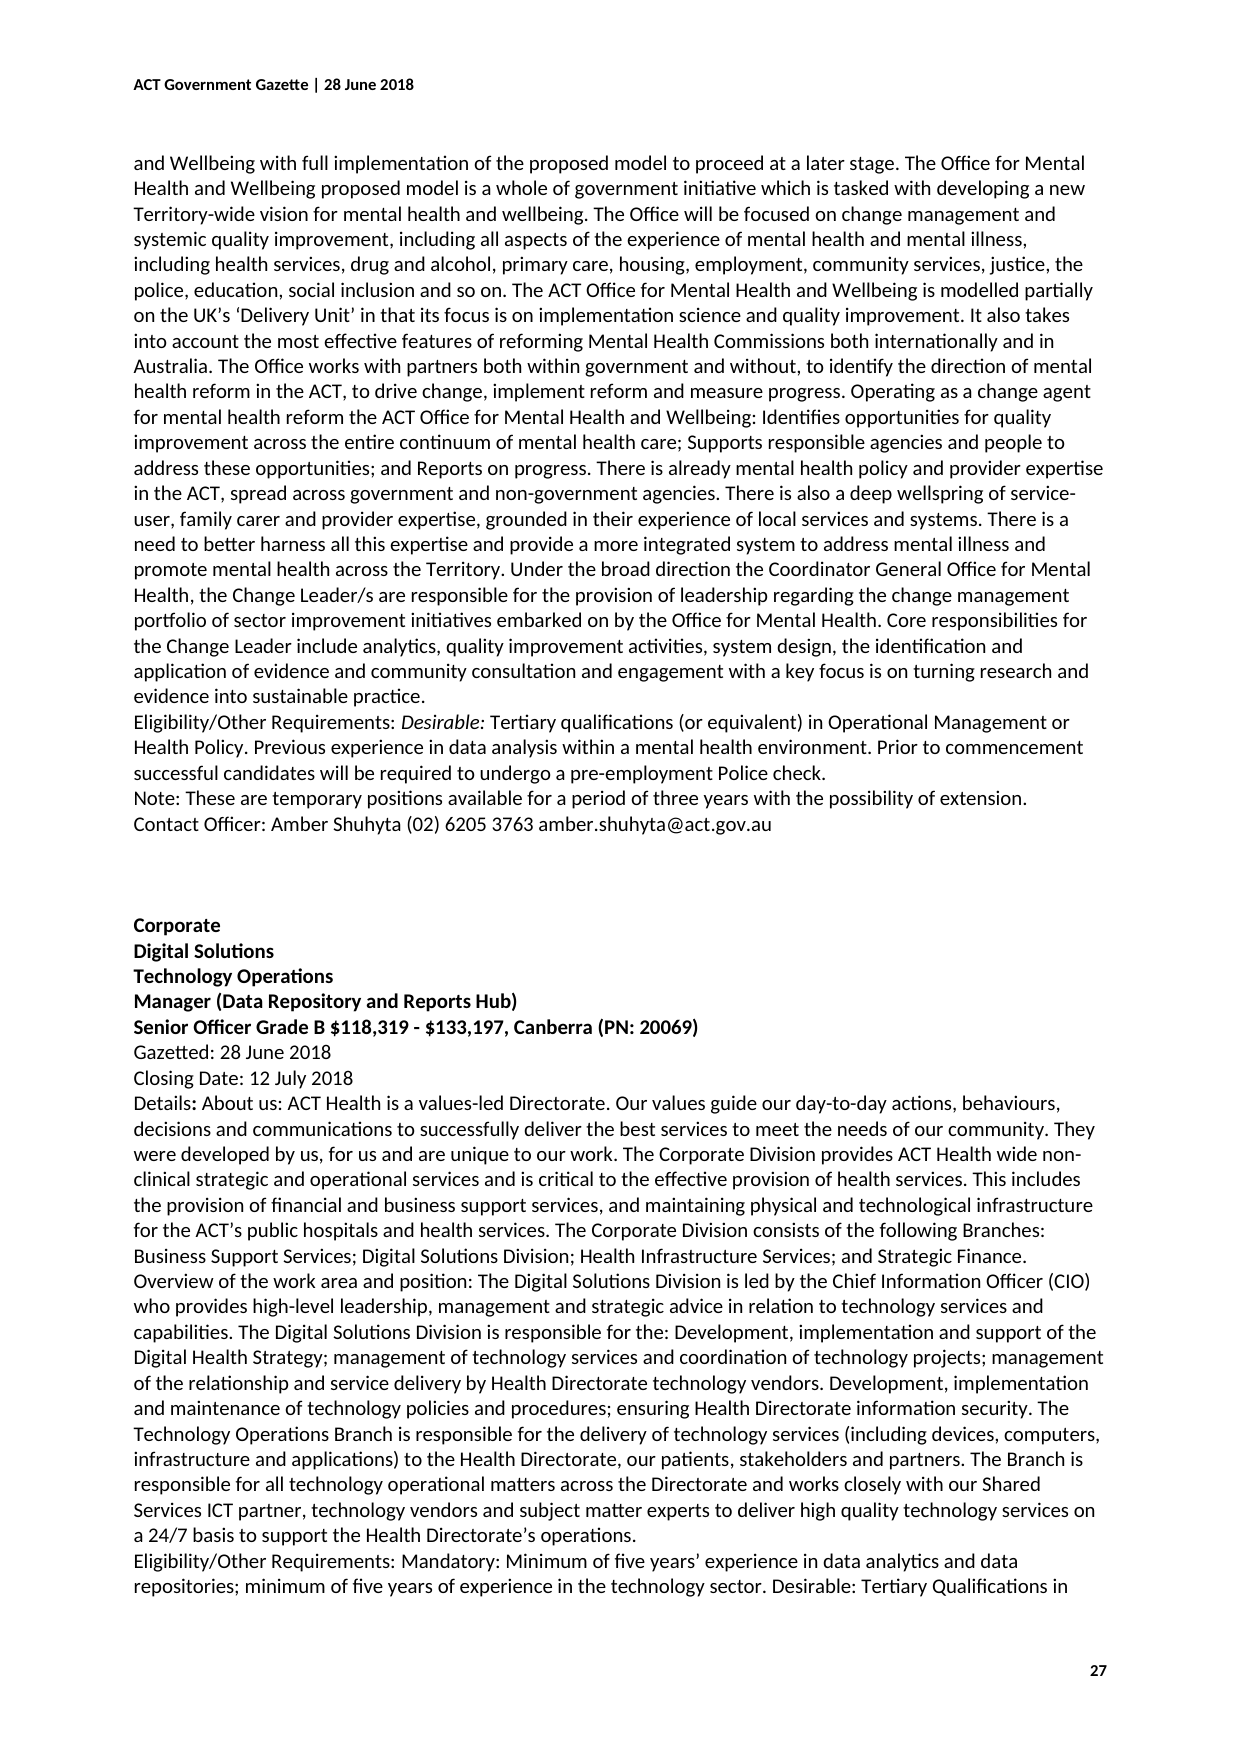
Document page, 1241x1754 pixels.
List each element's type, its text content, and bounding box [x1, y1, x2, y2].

text Closing Date: 12 July 2018 [133, 1065, 1107, 1090]
text Eligibility/Other Requirements: Desirable: Tertiary qualifications (or equivalent) in Operational Management or Health Policy. Previous experience in data analysis within a mental health environment. Prior to commencement successful candidates will be required to undergo a pre-employment Police check. [133, 709, 1107, 785]
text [133, 150, 1107, 709]
text Manager (Data Repository and Reports Hub) [133, 989, 1107, 1014]
text Note: These are temporary positions available for a period of three years with the possibility of extension. [133, 785, 1107, 811]
text Digital Solutions [133, 938, 1107, 963]
text Gazetted: 28 June 2018 [133, 1039, 1107, 1065]
text Details: About us: ACT Health is a values-led Directorate. Our values guide our day-to-day actions, behaviours, decisions and communications to successfully deliver the best services to meet the needs of our community. They were developed by us, for us and are unique to our work. The Corporate Division provides ACT Health wide non-clinical strategic and operational services and is critical to the effective provision of health services. This includes the provision of financial and business support services, and maintaining physical and technological infrastructure for the ACT’s public hospitals and health services. The Corporate Division consists of the following Branches: Business Support Services; Digital Solutions Division; Health Infrastructure Services; and Strategic Finance. Overview of the work area and position: The Digital Solutions Division is led by the Chief Information Officer (CIO) who provides high-level leadership, management and strategic advice in relation to technology services and capabilities. The Digital Solutions Division is responsible for the: Development, implementation and support of the Digital Health Strategy; management of technology services and coordination of technology projects; management of the relationship and service delivery by Health Directorate technology vendors. Development, implementation and maintenance of technology policies and procedures; ensuring Health Directorate information security. The Technology Operations Branch is responsible for the delivery of technology services (including devices, computers, infrastructure and applications) to the Health Directorate, our patients, stakeholders and partners. The Branch is responsible for all technology operational matters across the Directorate and works closely with our Shared Services ICT partner, technology vendors and subject matter experts to deliver high quality technology services on a 24/7 basis to support the Health Directorate’s operations. [133, 1090, 1107, 1548]
text Technology Operations [133, 963, 1107, 989]
text Contact Officer: Amber Shuhyta (02) 6205 3763 amber.shuhyta@act.gov.au [133, 811, 1107, 836]
text Senior Officer Grade B $118,319 - $133,197, Canberra (PN: 20069) [133, 1014, 1107, 1039]
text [133, 1548, 1107, 1599]
text Corporate [133, 912, 1107, 938]
